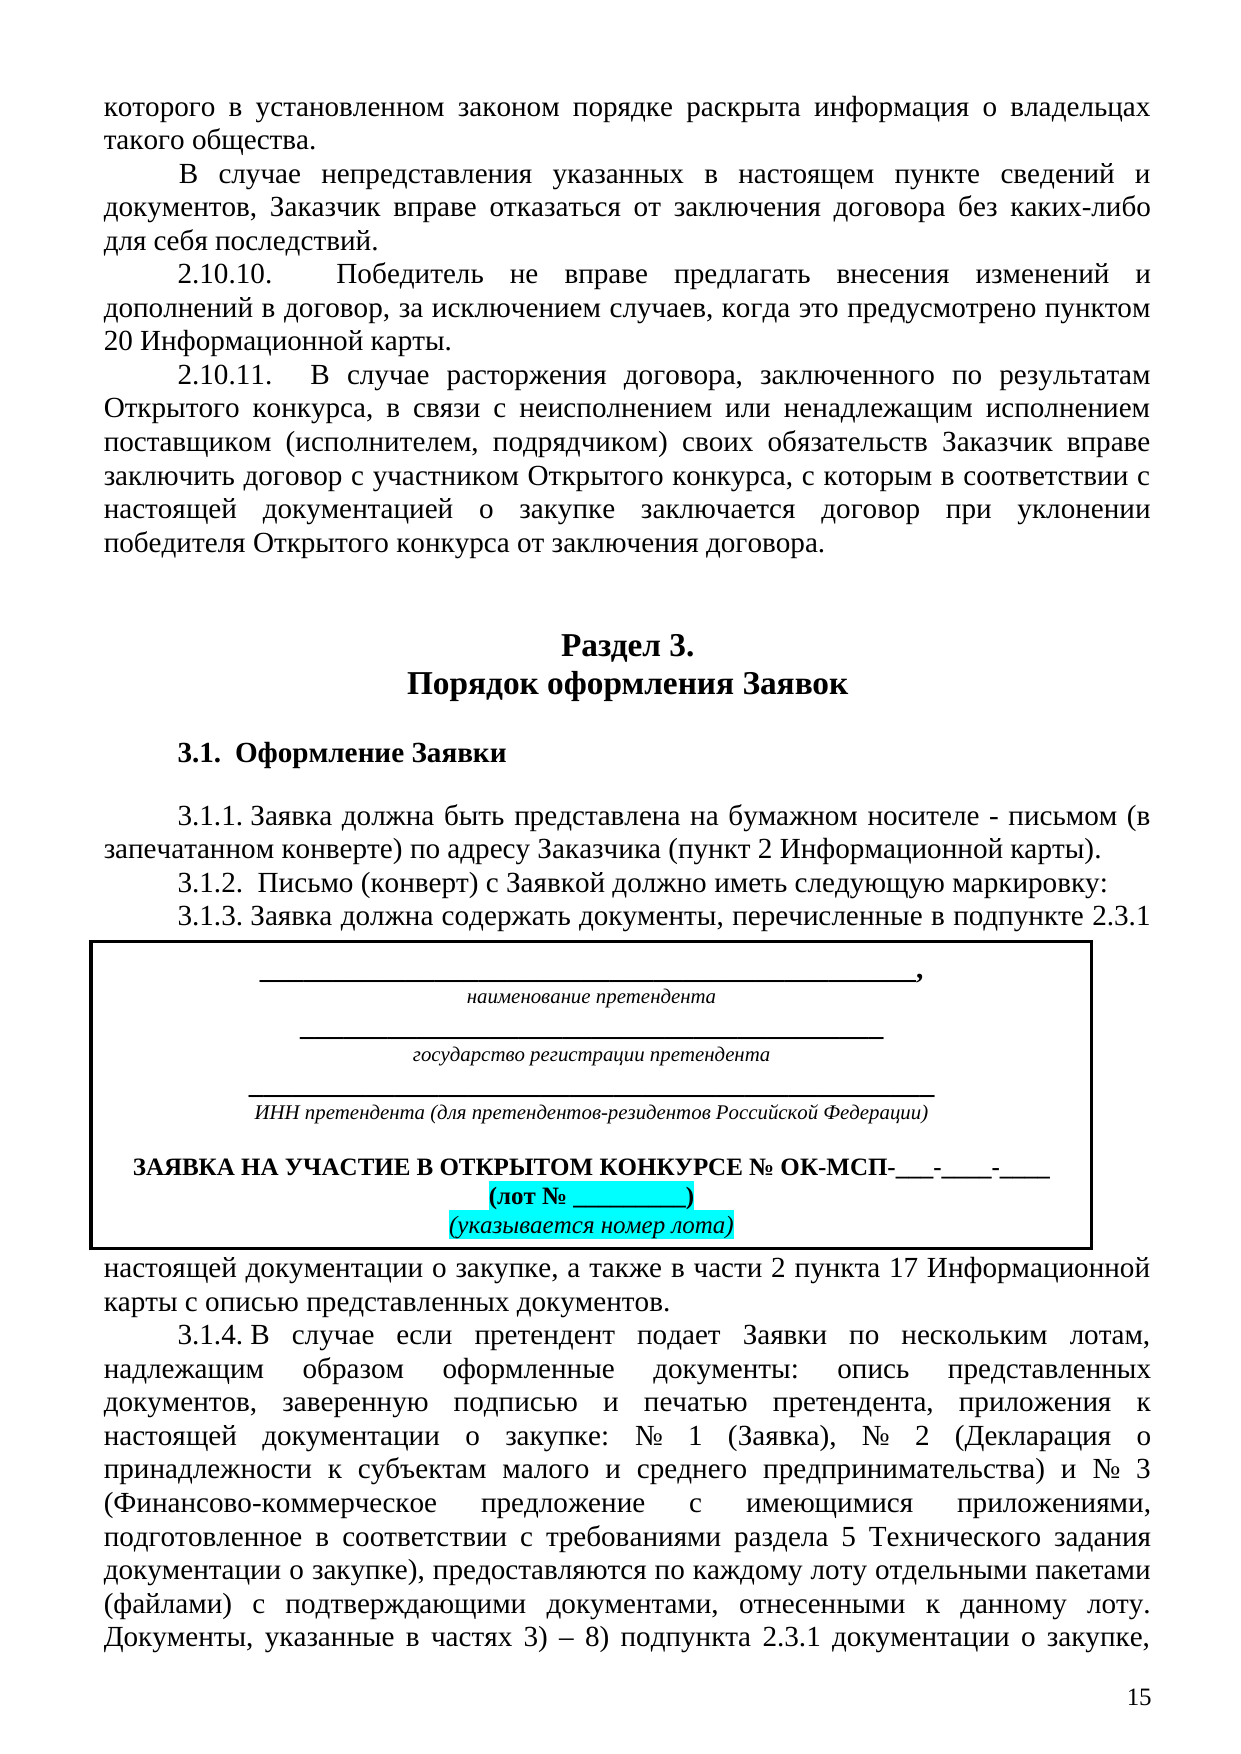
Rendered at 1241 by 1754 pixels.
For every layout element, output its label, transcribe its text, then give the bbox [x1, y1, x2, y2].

subtitle Порядок оформления Заявок [103, 664, 1152, 702]
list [103, 1317, 1152, 1653]
subtitle Раздел 3. [103, 625, 1152, 664]
list Победитель не вправе предлагать внесения изменений и дополнений в договор, за исключением случаев, когда это предусмотрено пунктом 20 Информационной карты. [103, 256, 1152, 357]
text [103, 89, 1152, 156]
subtitle Оформление Заявки [103, 736, 1152, 769]
list Заявка должна быть представлена на бумажном носителе - письмом (в запечатанном конверте) по адресу Заказчика (пункт 2 Информационной карты). [103, 798, 1152, 865]
list Письмо (конверт) с Заявкой должно иметь следующую маркировку: [103, 865, 1152, 898]
list Заявка должна содержать документы, перечисленные в подпункте 2.3.1 настоящей документации о закупке, а также в части 2 пункта 17 Информационной карты с описью представленных документов. [103, 898, 1152, 1317]
text В случае непредставления указанных в настоящем пункте сведений и документов, Заказчик вправе отказаться от заключения договора без каких-либо для себя последствий. [103, 156, 1152, 256]
list В случае расторжения договора, заключенного по результатам Открытого конкурса, в связи с неисполнением или ненадлежащим исполнением поставщиком (исполнителем, подрядчиком) своих обязательств Заказчик вправе заключить договор с участником Открытого конкурса, с которым в соответствии с настоящей документацией о закупке заключается договор при уклонении победителя Открытого конкурса от заключения договора. [103, 357, 1152, 558]
